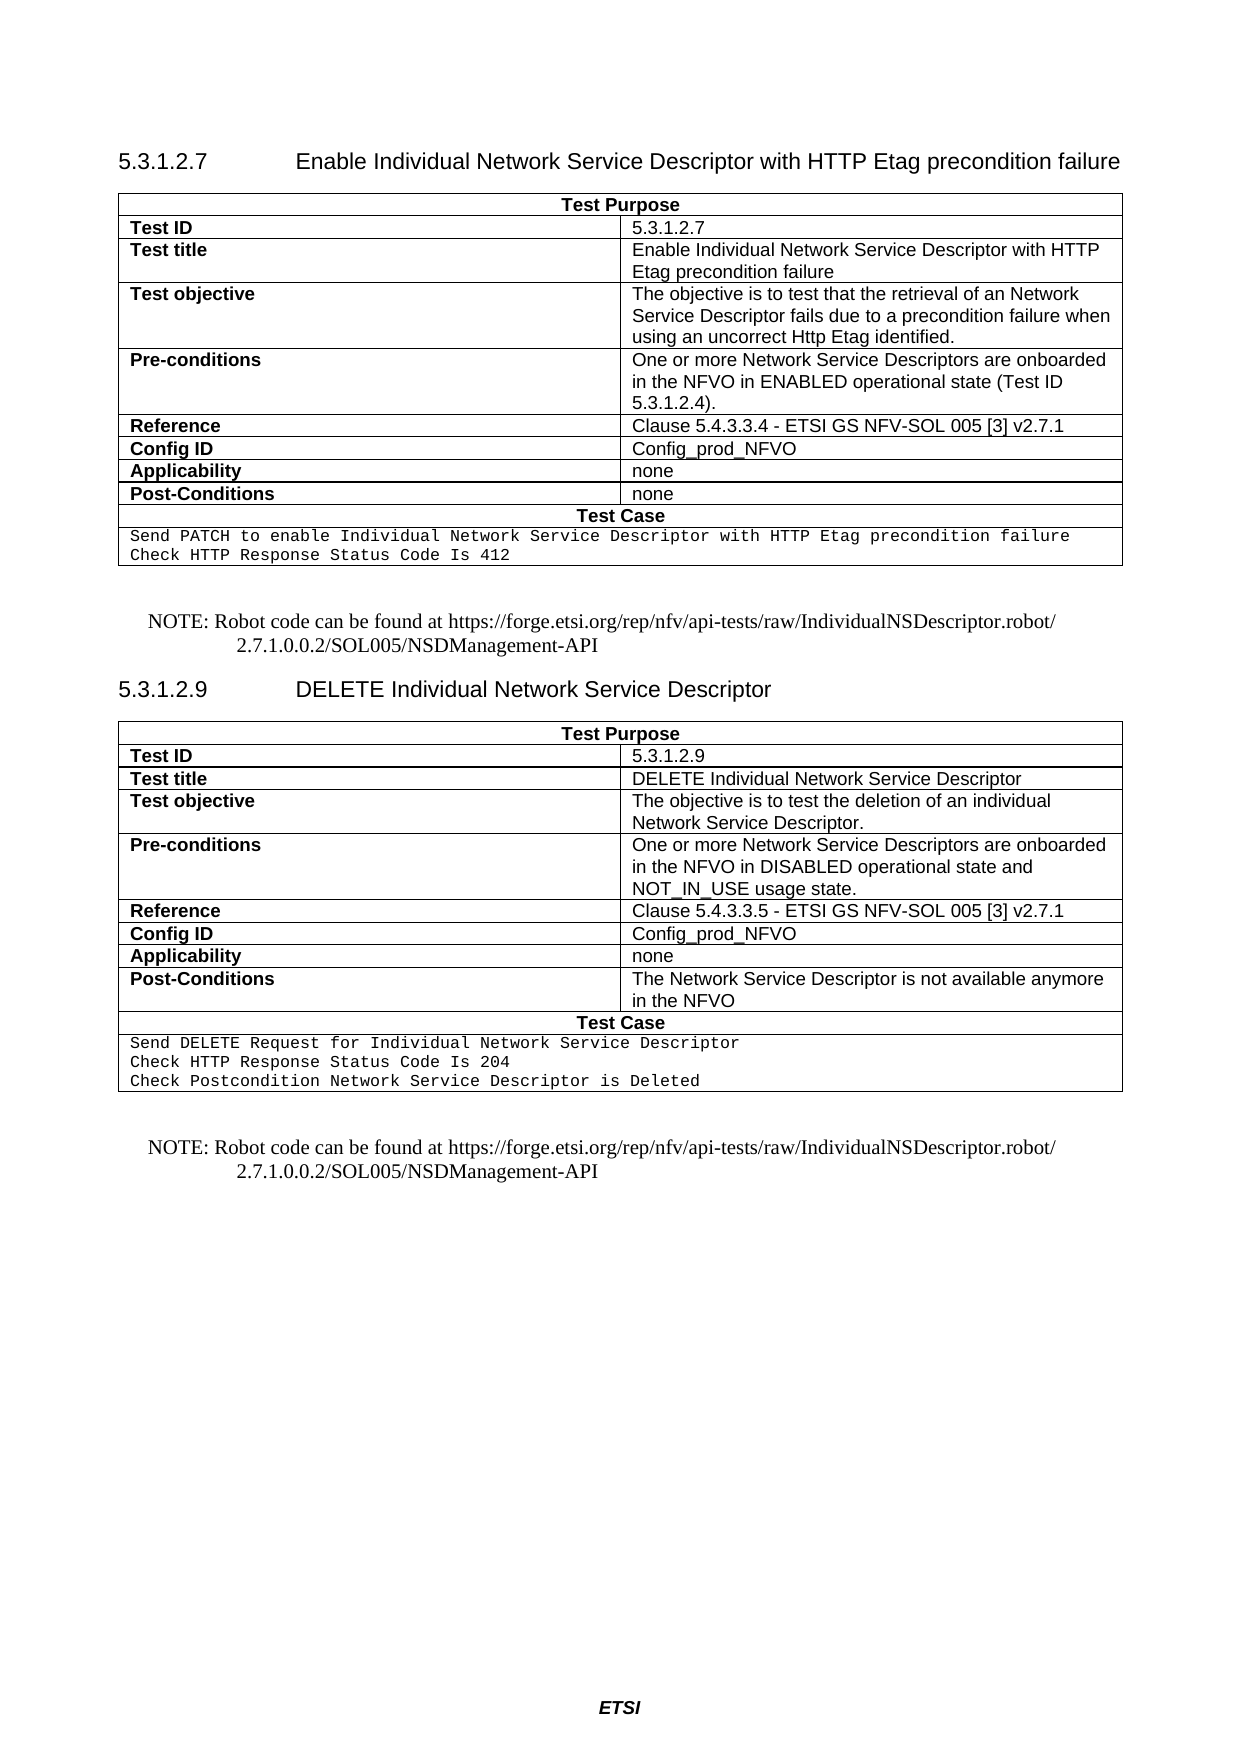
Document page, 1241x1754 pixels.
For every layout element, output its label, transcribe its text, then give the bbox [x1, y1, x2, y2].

table_cell Test ID [119, 745, 620, 766]
table_cell The objective is to test that the retrieval of an Network Service Descriptor fails due to a precondition failure when using an uncorrect Http Etag identified. [621, 283, 1122, 348]
table_cell Enable Individual Network Service Descriptor with HTTP Etag precondition failure [621, 239, 1122, 282]
table_cell Test title [119, 768, 620, 789]
table_cell Send PATCH to enable Individual Network Service Descriptor with HTTP Etag precondition failure Check HTTP Response Status Code Is 412 [119, 528, 1122, 565]
table_cell Test objective [119, 283, 620, 348]
table_cell One or more Network Service Descriptors are onboarded in the NFVO in DISABLED operational state and NOT_IN_USE usage state. [621, 834, 1122, 899]
table_cell Reference [119, 900, 620, 922]
table_header Test Purpose [119, 194, 1122, 215]
table_cell The Network Service Descriptor is not available anymore in the NFVO [621, 968, 1122, 1011]
table_cell 5.3.1.2.9 [621, 745, 1122, 766]
table_cell Config ID [119, 923, 620, 944]
subtitle 5.3.1.2.9 DELETE Individual Network Service Descriptor [118, 676, 1122, 702]
table_cell Test title [119, 239, 620, 282]
table_cell 5.3.1.2.7 [621, 216, 1122, 238]
table_cell none [621, 483, 1122, 504]
table_cell Post-Conditions [119, 968, 620, 1011]
table_cell Post-Conditions [119, 483, 620, 504]
table_cell Pre-conditions [119, 834, 620, 899]
text NOTE: Robot code can be found at https://forge.etsi.org/rep/nfv/api-tests/raw/IndividualNSDescriptor.robot/2.7.1.0.0.2/SOL005/NSDManagement-API [148, 609, 1122, 657]
table_cell Clause 5.4.3.3.5 - ETSI GS NFV-SOL 005 [3] v2.7.1 [621, 900, 1122, 922]
table_cell Reference [119, 415, 620, 436]
table_cell Applicability [119, 460, 620, 481]
table_cell One or more Network Service Descriptors are onboarded in the NFVO in ENABLED operational state (Test ID 5.3.1.2.4). [621, 349, 1122, 414]
table_cell Config_prod_NFVO [621, 923, 1122, 944]
table_cell DELETE Individual Network Service Descriptor [621, 768, 1122, 789]
text NOTE: Robot code can be found at https://forge.etsi.org/rep/nfv/api-tests/raw/IndividualNSDescriptor.robot/2.7.1.0.0.2/SOL005/NSDManagement-API [148, 1135, 1122, 1183]
table_cell Test ID [119, 216, 620, 238]
table_cell Test Case [119, 505, 1122, 527]
table_cell Clause 5.4.3.3.4 - ETSI GS NFV-SOL 005 [3] v2.7.1 [621, 415, 1122, 436]
table_cell Test Case [119, 1012, 1122, 1033]
table_cell Test objective [119, 790, 620, 833]
table_cell none [621, 460, 1122, 481]
table_cell The objective is to test the deletion of an individual Network Service Descriptor. [621, 790, 1122, 833]
subtitle 5.3.1.2.7 Enable Individual Network Service Descriptor with HTTP Etag precondition failure [118, 148, 1122, 174]
table_cell Send DELETE Request for Individual Network Service Descriptor Check HTTP Response Status Code Is 204 Check Postcondition Network Service Descriptor is Deleted [119, 1035, 1122, 1091]
table_cell Pre-conditions [119, 349, 620, 414]
table_cell Config ID [119, 437, 620, 459]
table_cell Config_prod_NFVO [621, 437, 1122, 459]
table_cell Applicability [119, 945, 620, 967]
table_cell none [621, 945, 1122, 967]
table_header Test Purpose [119, 722, 1122, 744]
